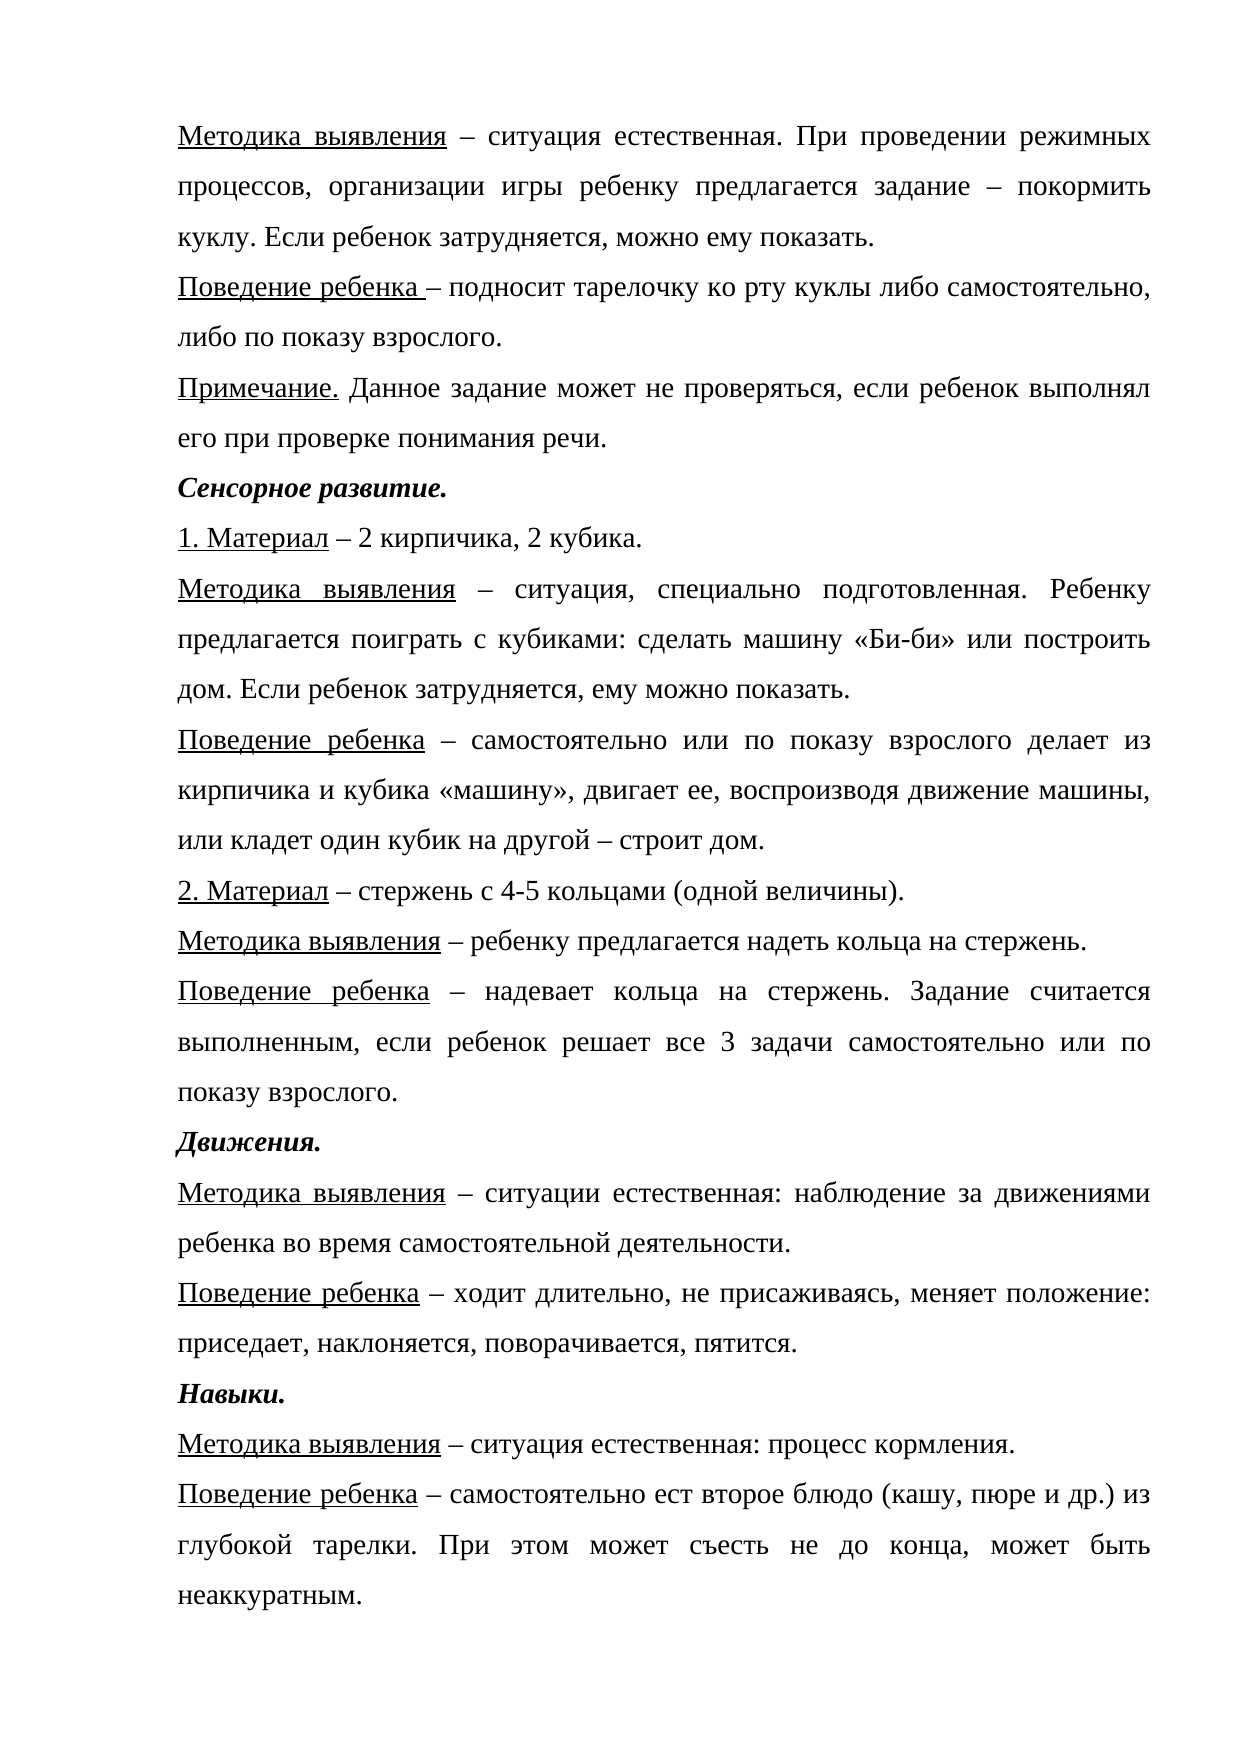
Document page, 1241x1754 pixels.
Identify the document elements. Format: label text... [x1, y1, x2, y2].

text Методика выявления – ситуация естественная. При проведении режимных процессов, организации игры ребенку предлагается задание – покормить куклу. Если ребенок затрудняется, можно ему показать. [177, 118, 1152, 252]
text Поведение ребенка – ходит длительно, не присаживаясь, меняет положение: приседает, наклоняется, поворачивается, пятится. [177, 1275, 1152, 1359]
text Поведение ребенка – самостоятельно ест второе блюдо (кашу, пюре и др.) из глубокой тарелки. При этом может съесть не до конца, может быть неаккуратным. [177, 1477, 1152, 1611]
text Методика выявления – ребенку предлагается надеть кольца на стержень. [177, 923, 1152, 957]
text Методика выявления – ситуации естественная: наблюдение за движениями ребенка во время самостоятельной деятельности. [177, 1175, 1152, 1258]
text Навыки. [177, 1376, 1152, 1409]
text Методика выявления – ситуация естественная: процесс кормления. [177, 1426, 1152, 1460]
text 1. Материал – 2 кирпичика, 2 кубика. [177, 521, 1152, 554]
text 2. Материал – стержень с 4-5 кольцами (одной величины). [177, 873, 1152, 906]
subtitle Сенсорное развитие. [177, 470, 1152, 504]
text Поведение ребенка – надевает кольца на стержень. Задание считается выполненным, если ребенок решает все 3 задачи самостоятельно или по показу взрослого. [177, 973, 1152, 1108]
text Движения. [177, 1124, 1152, 1158]
text Методика выявления – ситуация, специально подготовленная. Ребенку предлагается поиграть с кубиками: сделать машину «Би-би» или построить дом. Если ребенок затрудняется, ему можно показать. [177, 571, 1152, 705]
text Поведение ребенка – подносит тарелочку ко рту куклы либо самостоятельно, либо по показу взрослого. [177, 269, 1152, 353]
text Поведение ребенка – самостоятельно или по показу взрослого делает из кирпичика и кубика «машину», двигает ее, воспроизводя движение машины, или кладет один кубик на другой – строит дом. [177, 722, 1152, 856]
text Примечание. Данное задание может не проверяться, если ребенок выполнял его при проверке понимания речи. [177, 370, 1152, 453]
